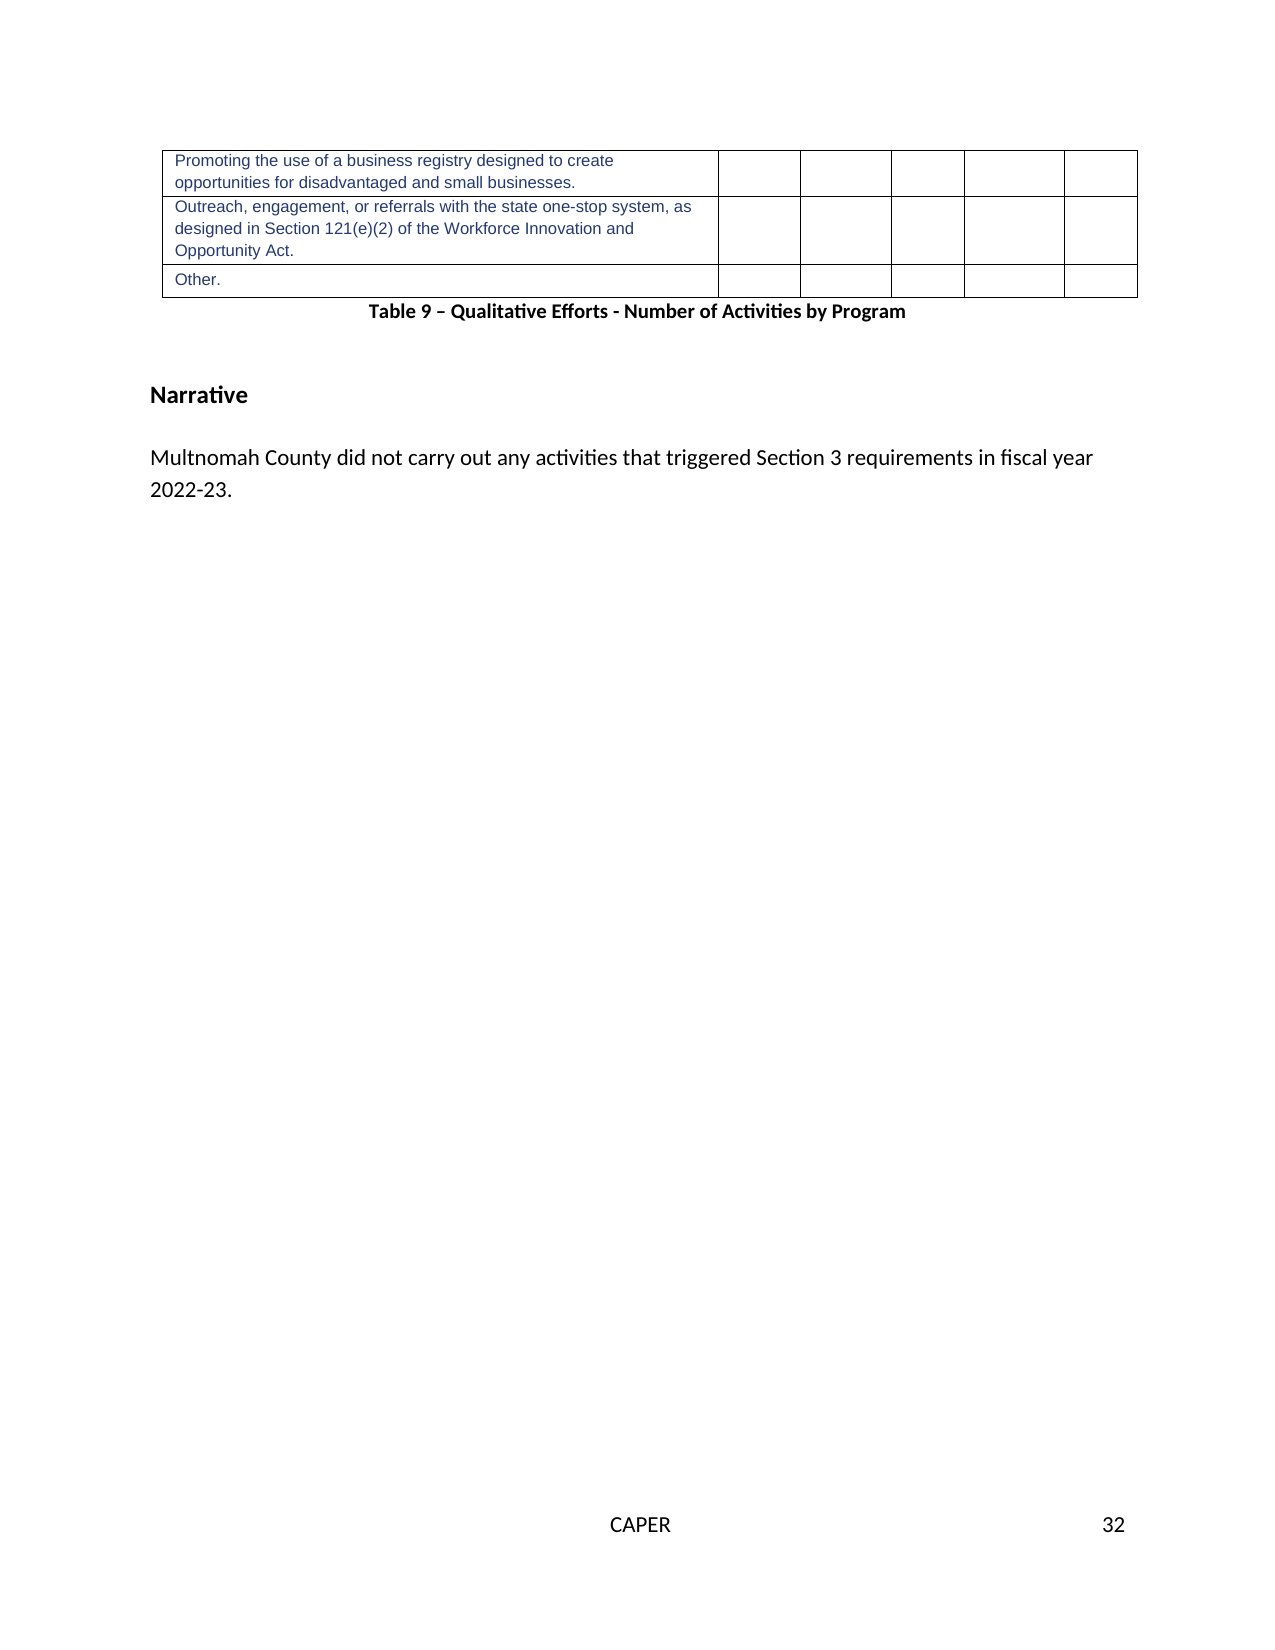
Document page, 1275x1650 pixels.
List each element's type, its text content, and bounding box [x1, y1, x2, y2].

table_cell [1065, 151, 1137, 196]
table_cell [892, 197, 964, 264]
table_cell [801, 197, 891, 264]
text Narrative [150, 379, 1125, 410]
table_cell Promoting the use of a business registry designed to create opportunities for disadvantaged and small businesses. [163, 151, 718, 196]
table_cell [1065, 197, 1137, 264]
table_cell [892, 151, 964, 196]
table_cell Other. [163, 265, 718, 297]
table_cell [965, 197, 1064, 264]
table_cell [892, 265, 964, 297]
table_cell [801, 265, 891, 297]
table_cell [719, 197, 800, 264]
table_cell Outreach, engagement, or referrals with the state one-stop system, as designed in Section 121(e)(2) of the Workforce Innovation and Opportunity Act. [163, 197, 718, 264]
table_cell [719, 151, 800, 196]
table_cell [965, 265, 1064, 297]
table_cell [1065, 265, 1137, 297]
text Multnomah County did not carry out any activities that triggered Section 3 requirements in fiscal year 2022-23. [150, 443, 1125, 504]
table_cell [719, 265, 800, 297]
table_cell [965, 151, 1064, 196]
table_cell [801, 151, 891, 196]
